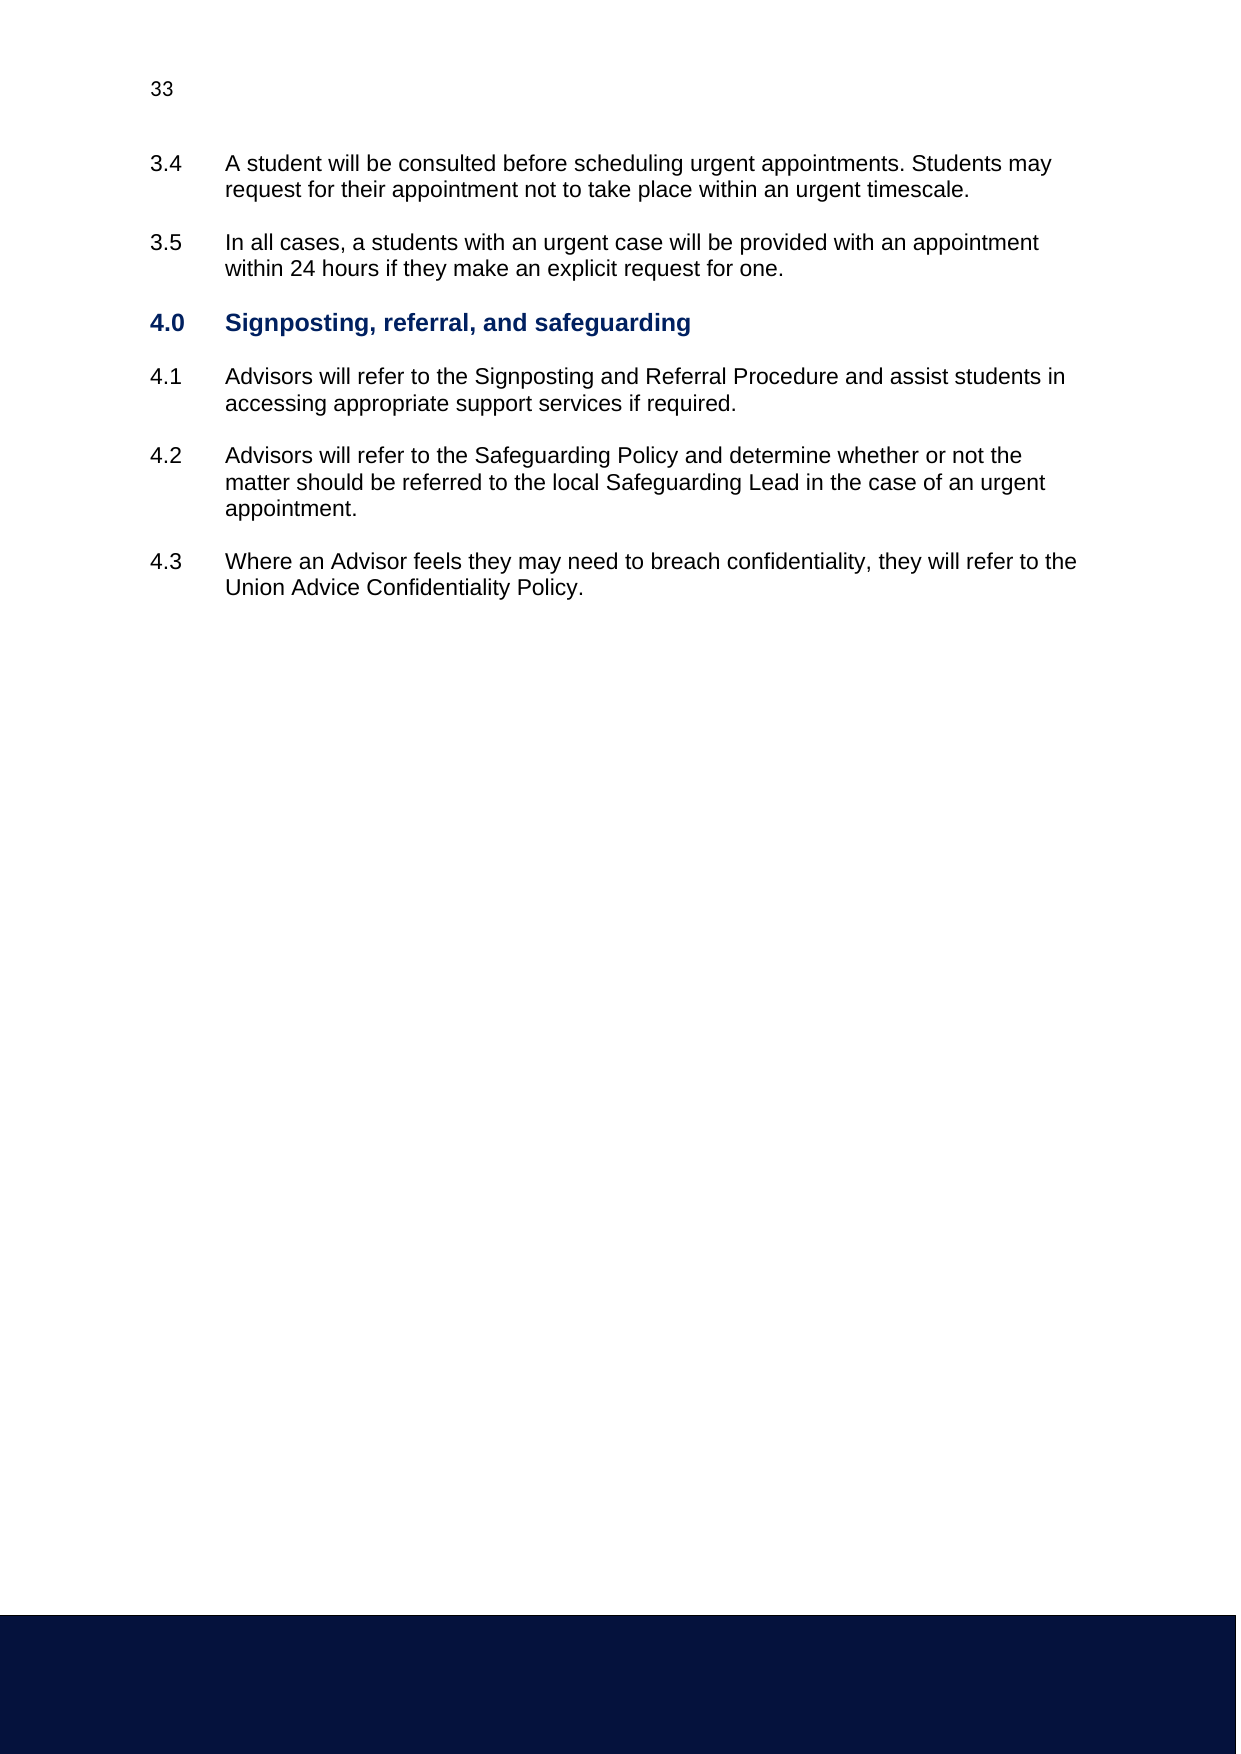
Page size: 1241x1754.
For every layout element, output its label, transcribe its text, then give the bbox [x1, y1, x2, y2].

text 4.1 Advisors will refer to the Signposting and Referral Procedure and assist students in accessing appropriate support services if required. [150, 363, 1090, 416]
text 4.2 Advisors will refer to the Safeguarding Policy and determine whether or not the matter should be referred to the local Safeguarding Lead in the case of an urgent appointment. [150, 442, 1090, 521]
text 3.4 A student will be consulted before scheduling urgent appointments. Students may request for their appointment not to take place within an urgent timescale. [150, 150, 1090, 203]
text 3.5 In all cases, a students with an urgent case will be provided with an appointment within 24 hours if they make an explicit request for one. [150, 229, 1090, 282]
text 4.0 Signposting, referral, and safeguarding [150, 308, 1090, 337]
text 4.3 Where an Advisor feels they may need to breach confidentiality, they will refer to the Union Advice Confidentiality Policy. [150, 548, 1090, 600]
